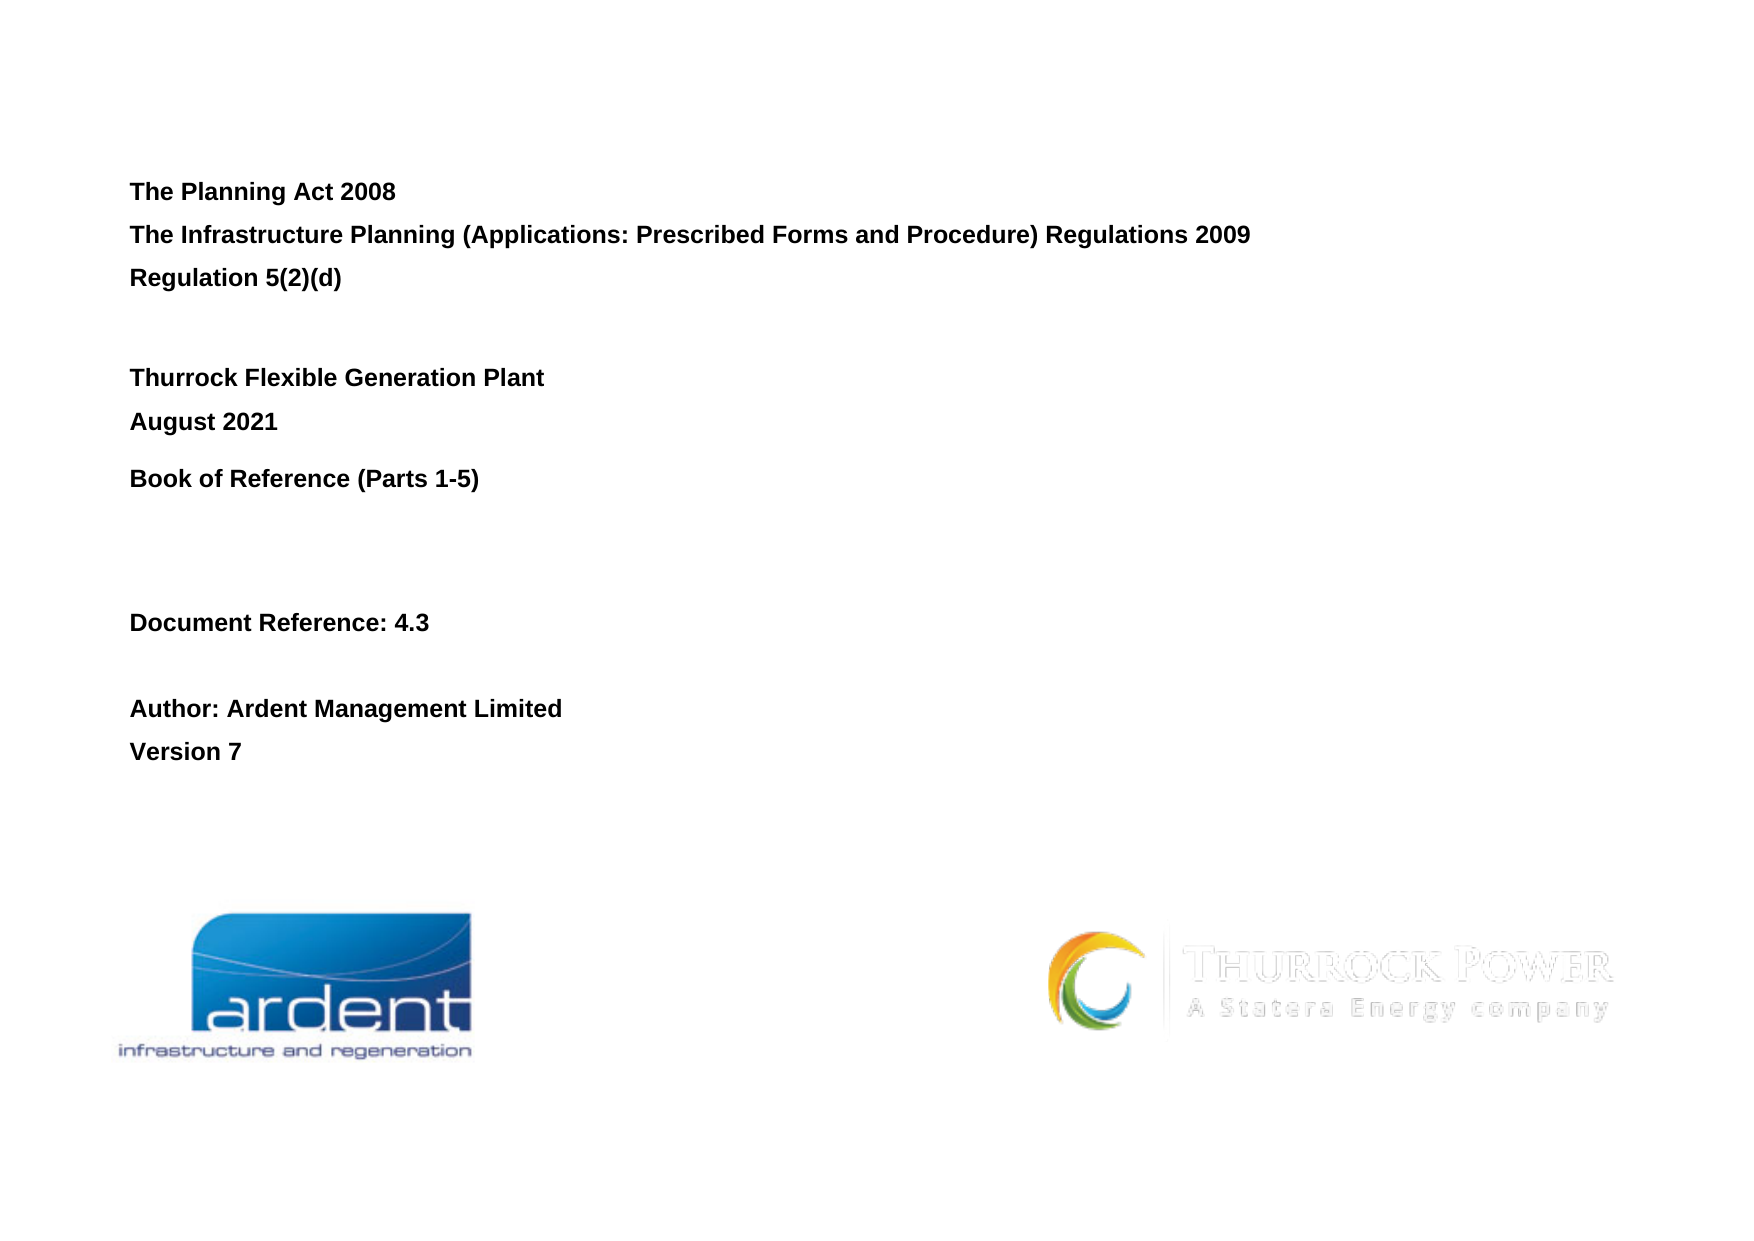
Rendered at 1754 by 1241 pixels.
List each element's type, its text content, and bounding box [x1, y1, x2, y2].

text Thurrock Flexible Generation Plant [129, 363, 1527, 392]
text August 2021 [129, 406, 1527, 435]
picture [1048, 919, 1616, 1044]
text Document Reference: 4.3 [129, 608, 1636, 636]
text Author: Ardent Management Limited [129, 694, 1636, 723]
text The Planning Act 2008 [129, 176, 1636, 205]
text The Infrastructure Planning (Applications: Prescribed Forms and Procedure) Regulations 2009 [129, 219, 1636, 248]
text Book of Reference (Parts 1-5) [129, 464, 1527, 493]
picture [111, 887, 507, 1068]
text Version 7 [129, 737, 1527, 766]
text Regulation 5(2)(d) [129, 263, 1636, 291]
